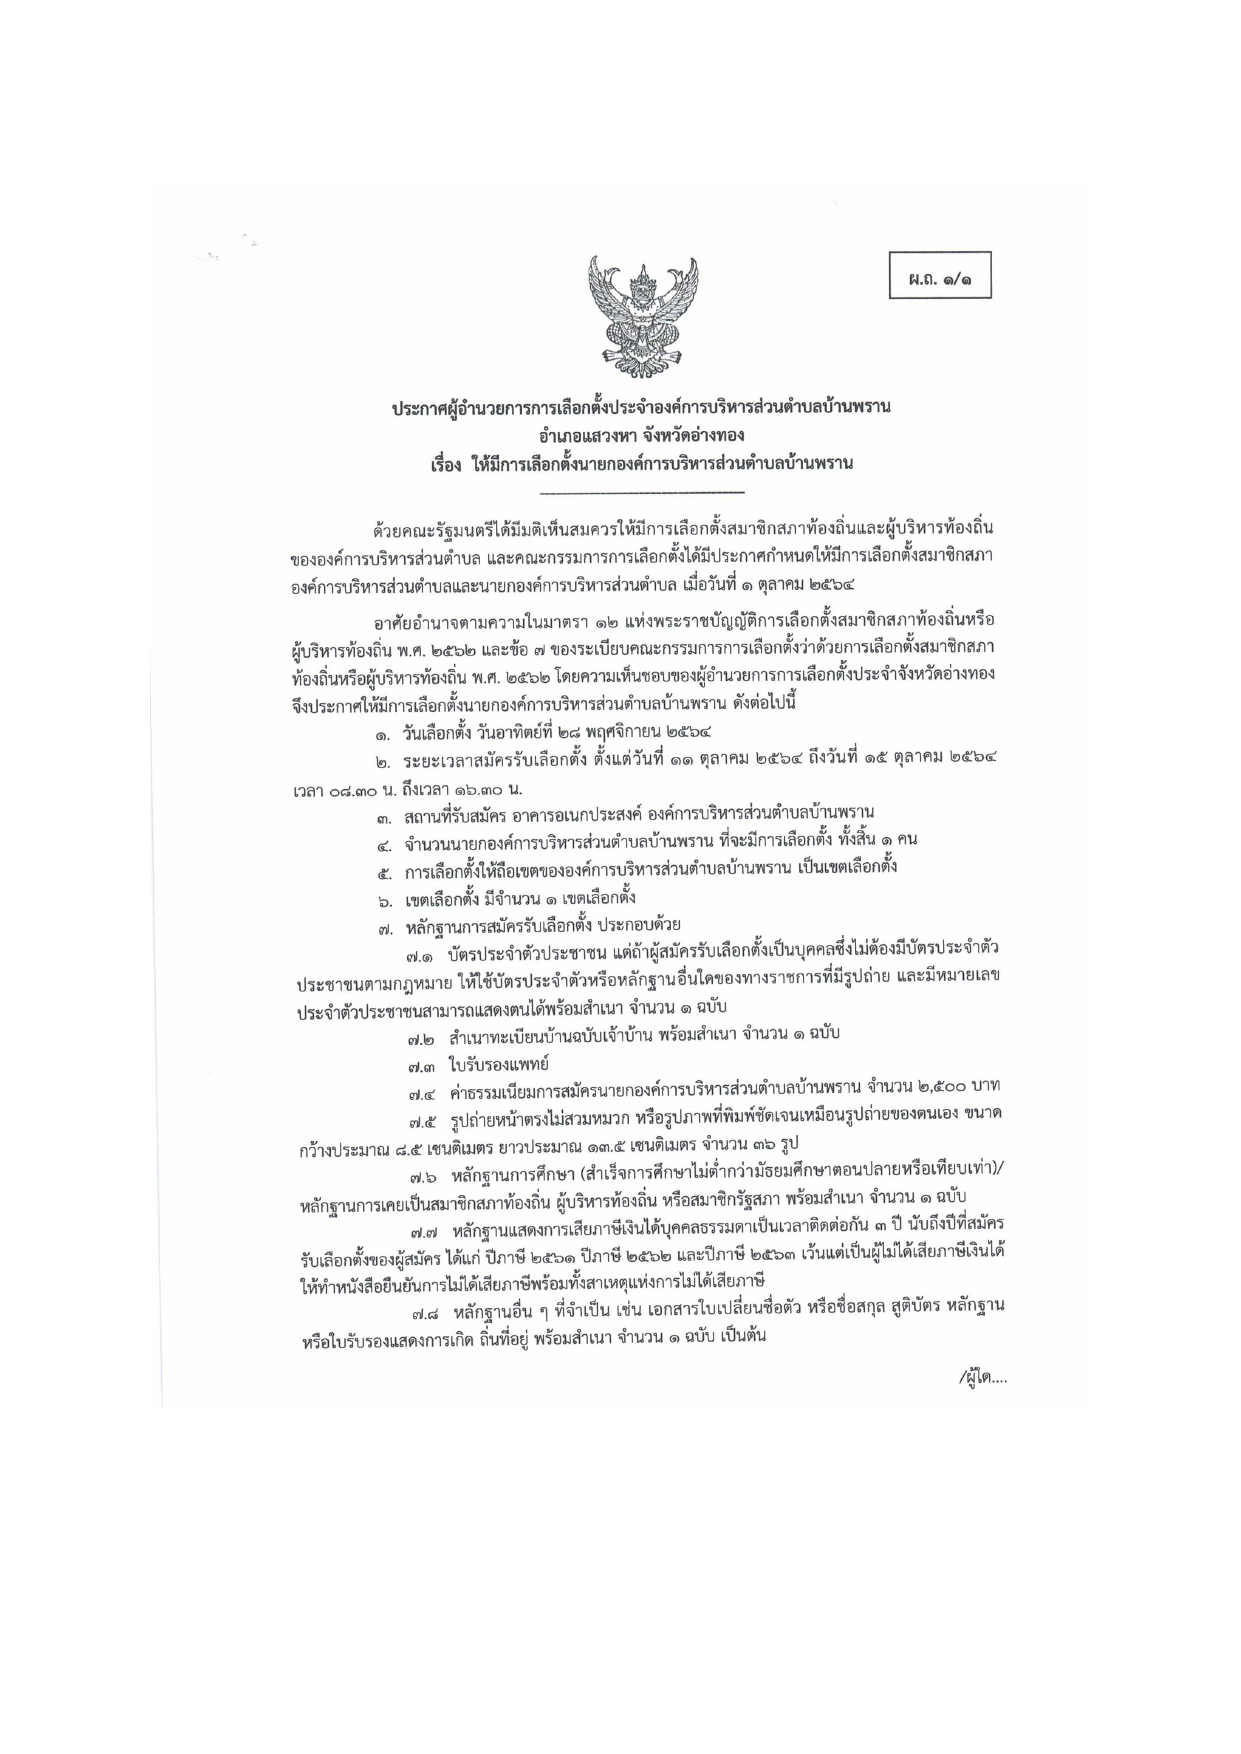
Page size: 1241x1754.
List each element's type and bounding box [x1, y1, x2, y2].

picture [150, 182, 1091, 1408]
